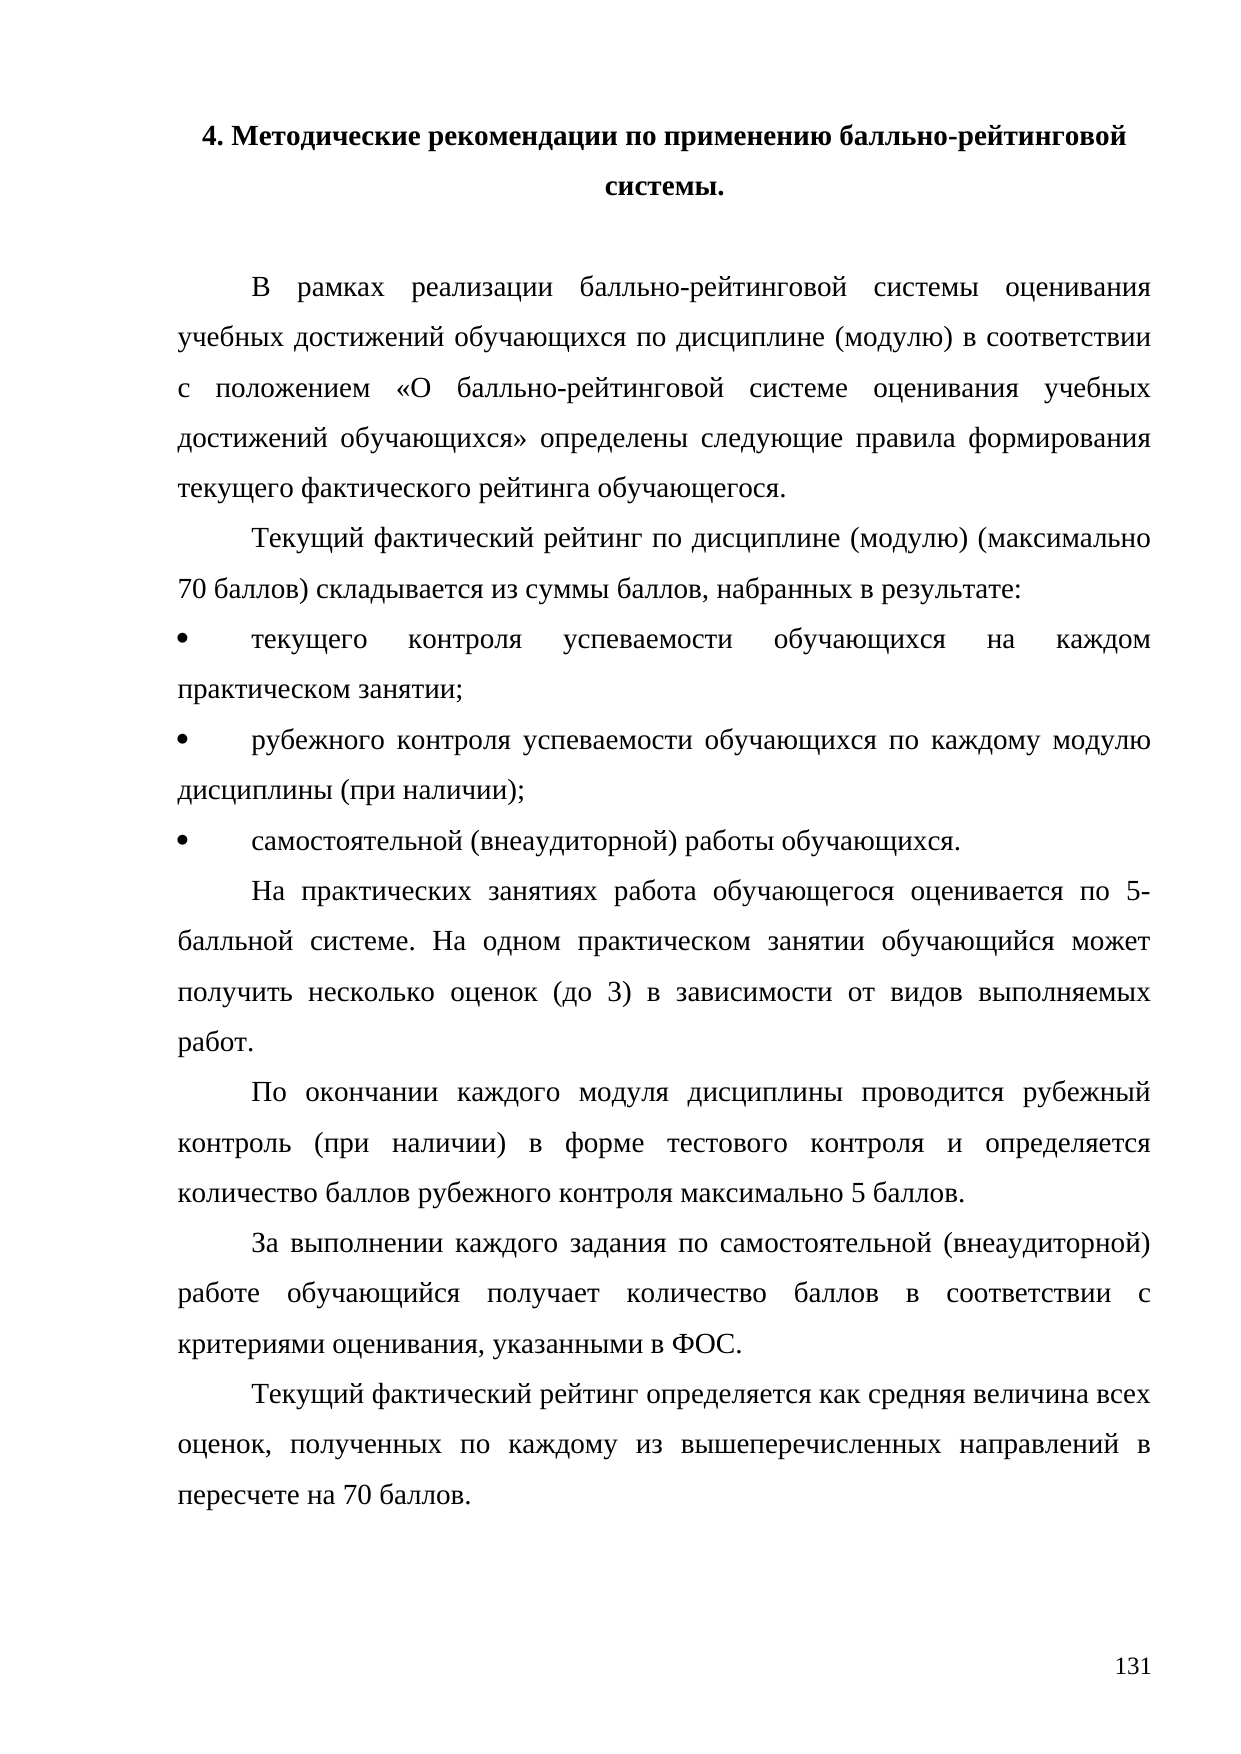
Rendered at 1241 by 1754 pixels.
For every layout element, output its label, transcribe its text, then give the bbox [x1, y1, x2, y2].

text В рамках реализации балльно-рейтинговой системы оценивания учебных достижений обучающихся по дисциплине (модулю) в соответствии с положением «О балльно-рейтинговой системе оценивания учебных достижений обучающихся» определены следующие правила формирования текущего фактического рейтинга обучающегося. [177, 269, 1152, 504]
text На практических занятиях работа обучающегося оценивается по 5-балльной системе. На одном практическом занятии обучающийся может получить несколько оценок (до 3) в зависимости от видов выполняемых работ. [177, 873, 1152, 1058]
text Текущий фактический рейтинг по дисциплине (модулю) (максимально 70 баллов) складывается из суммы баллов, набранных в результате: [177, 521, 1152, 604]
list самостоятельной (внеаудиторной) работы обучающихся. [177, 823, 1152, 856]
text Текущий фактический рейтинг определяется как средняя величина всех оценок, полученных по каждому из вышеперечисленных направлений в пересчете на 70 баллов. [177, 1376, 1152, 1510]
list рубежного контроля успеваемости обучающихся по каждому модулю дисциплины (при наличии); [177, 722, 1152, 806]
text За выполнении каждого задания по самостоятельной (внеаудиторной) работе обучающийся получает количество баллов в соответствии с критериями оценивания, указанными в ФОС. [177, 1225, 1152, 1359]
text По окончании каждого модуля дисциплины проводится рубежный контроль (при наличии) в форме тестового контроля и определяется количество баллов рубежного контроля максимально 5 баллов. [177, 1074, 1152, 1208]
text 4. Методические рекомендации по применению балльно-рейтинговой системы. [177, 118, 1152, 202]
list текущего контроля успеваемости обучающихся на каждом практическом занятии; [177, 621, 1152, 705]
